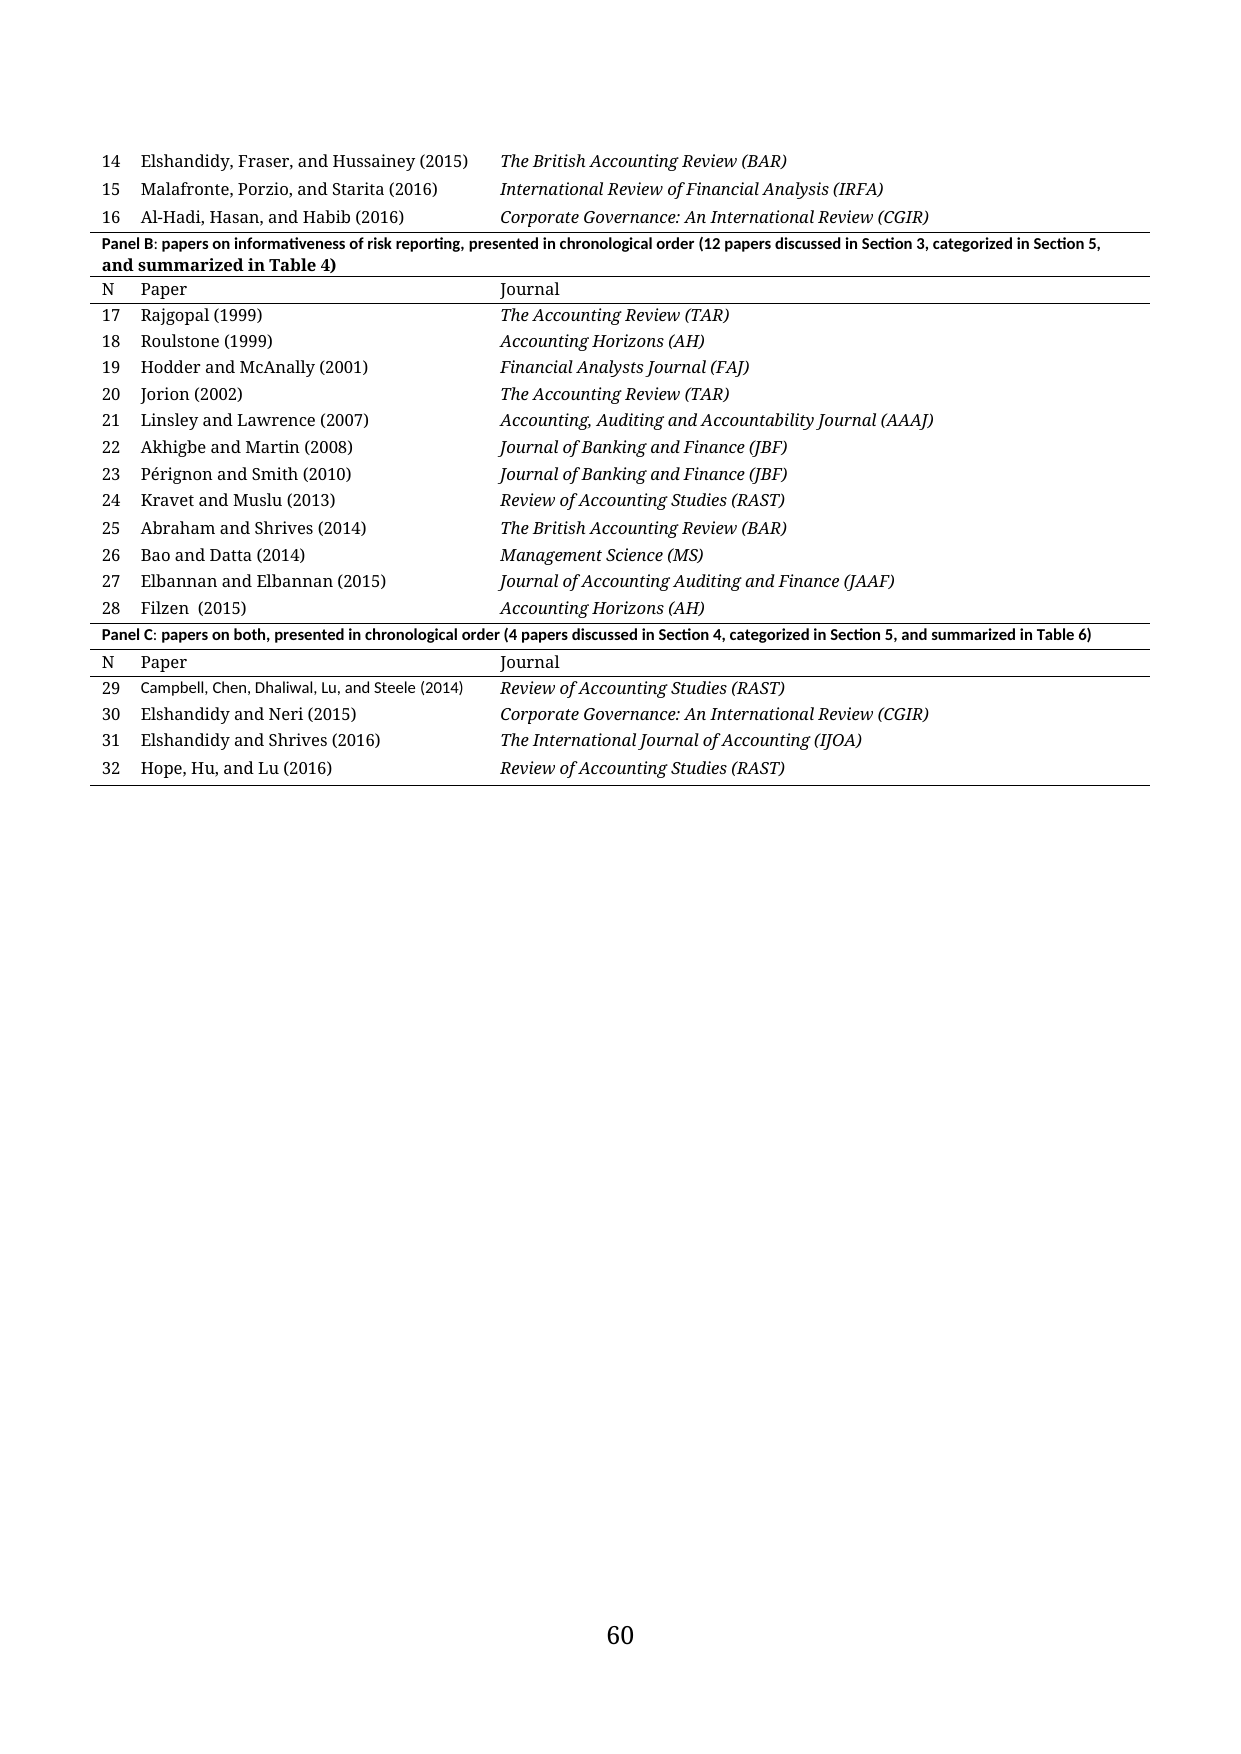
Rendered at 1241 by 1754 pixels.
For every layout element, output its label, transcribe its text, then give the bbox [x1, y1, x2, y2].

table_cell Linsley and Lawrence (2007) [129, 409, 489, 436]
table_cell Accounting Horizons (AH) [489, 596, 1150, 623]
table_cell 24 [90, 489, 129, 517]
table_cell Journal [489, 277, 1150, 303]
table_cell 31 [90, 729, 129, 757]
table_cell 14 [90, 150, 129, 178]
table_cell Roulstone (1999) [129, 329, 489, 356]
table_cell Elbannan and Elbannan (2015) [129, 570, 489, 596]
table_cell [489, 178, 1150, 206]
table_cell Corporate Governance: An International Review (CGIR) [489, 703, 1150, 729]
table_cell 26 [90, 543, 129, 570]
table_cell Corporate Governance: An International Review (CGIR) [489, 206, 1150, 232]
table_cell Review of Accounting Studies (RAST) [489, 489, 1150, 517]
table_cell Management Science (MS) [489, 543, 1150, 570]
table_cell Panel C: papers on both, presented in chronological order (4 papers discussed in Section 4, categorized in Section 5, and summarized in Table 6) [90, 624, 1150, 649]
table_cell 16 [90, 206, 129, 232]
table_cell Journal of Banking and Finance (JBF) [489, 436, 1150, 462]
table_cell Kravet and Muslu (2013) [129, 489, 489, 517]
table_cell 27 [90, 570, 129, 596]
table_cell The British Accounting Review (BAR) [489, 517, 1150, 543]
table_cell Hope, Hu, and Lu (2016) [129, 757, 489, 785]
table_cell Journal of Accounting Auditing and Finance (JAAF) [489, 570, 1150, 596]
table_cell Accounting, Auditing and Accountability Journal (AAAJ) [489, 409, 1150, 436]
table_cell Rajgopal (1999) [129, 304, 489, 329]
table_cell Pérignon and Smith (2010) [129, 462, 489, 489]
table_cell Campbell, Chen, Dhaliwal, Lu, and Steele (2014) [129, 677, 489, 702]
table_cell Elshandidy and Neri (2015) [129, 703, 489, 729]
table_cell Elshandidy and Shrives (2016) [129, 729, 489, 757]
table_cell Bao and Datta (2014) [129, 543, 489, 570]
table_cell 25 [90, 517, 129, 543]
table_cell 29 [90, 677, 129, 702]
table_cell The British Accounting Review (BAR) [489, 150, 1150, 178]
table_cell 21 [90, 409, 129, 436]
table_cell 23 [90, 462, 129, 489]
table_cell Abraham and Shrives (2014) [129, 517, 489, 543]
table_cell 30 [90, 703, 129, 729]
table_cell The International Journal of Accounting (IJOA) [489, 729, 1150, 757]
table_cell 17 [90, 304, 129, 329]
table_cell Panel B: papers on informativeness of risk reporting, presented in chronological order (12 papers discussed in Section 3, categorized in Section 5, and summarized in Table 4) [90, 233, 1150, 276]
table_cell Jorion (2002) [129, 383, 489, 409]
table_cell Hodder and McAnally (2001) [129, 356, 489, 382]
table_cell 15 [90, 178, 129, 206]
table_cell Paper [129, 650, 489, 676]
table_cell 20 [90, 383, 129, 409]
table_cell Elshandidy, Fraser, and Hussainey (2015) [129, 150, 489, 178]
table_cell 28 [90, 596, 129, 623]
table_cell 18 [90, 329, 129, 356]
table_cell The Accounting Review (TAR) [489, 304, 1150, 329]
table_cell Al-Hadi, Hasan, and Habib (2016) [129, 206, 489, 232]
table_cell Filzen (2015) [129, 596, 489, 623]
table_cell Paper [129, 277, 489, 303]
table_cell The Accounting Review (TAR) [489, 383, 1150, 409]
table_cell Malafronte, Porzio, and Starita (2016) [129, 178, 489, 206]
table_cell 22 [90, 436, 129, 462]
table_cell Journal of Banking and Finance (JBF) [489, 462, 1150, 489]
table_cell Akhigbe and Martin (2008) [129, 436, 489, 462]
table_cell 19 [90, 356, 129, 382]
table_cell N [90, 650, 129, 676]
table_cell Accounting Horizons (AH) [489, 329, 1150, 356]
table_cell N [90, 277, 129, 303]
table_cell 32 [90, 757, 129, 785]
table_cell Journal [489, 650, 1150, 676]
table_cell Financial Analysts Journal (FAJ) [489, 356, 1150, 382]
table_cell Review of Accounting Studies (RAST) [489, 757, 1150, 785]
table_cell Review of Accounting Studies (RAST) [489, 677, 1150, 702]
